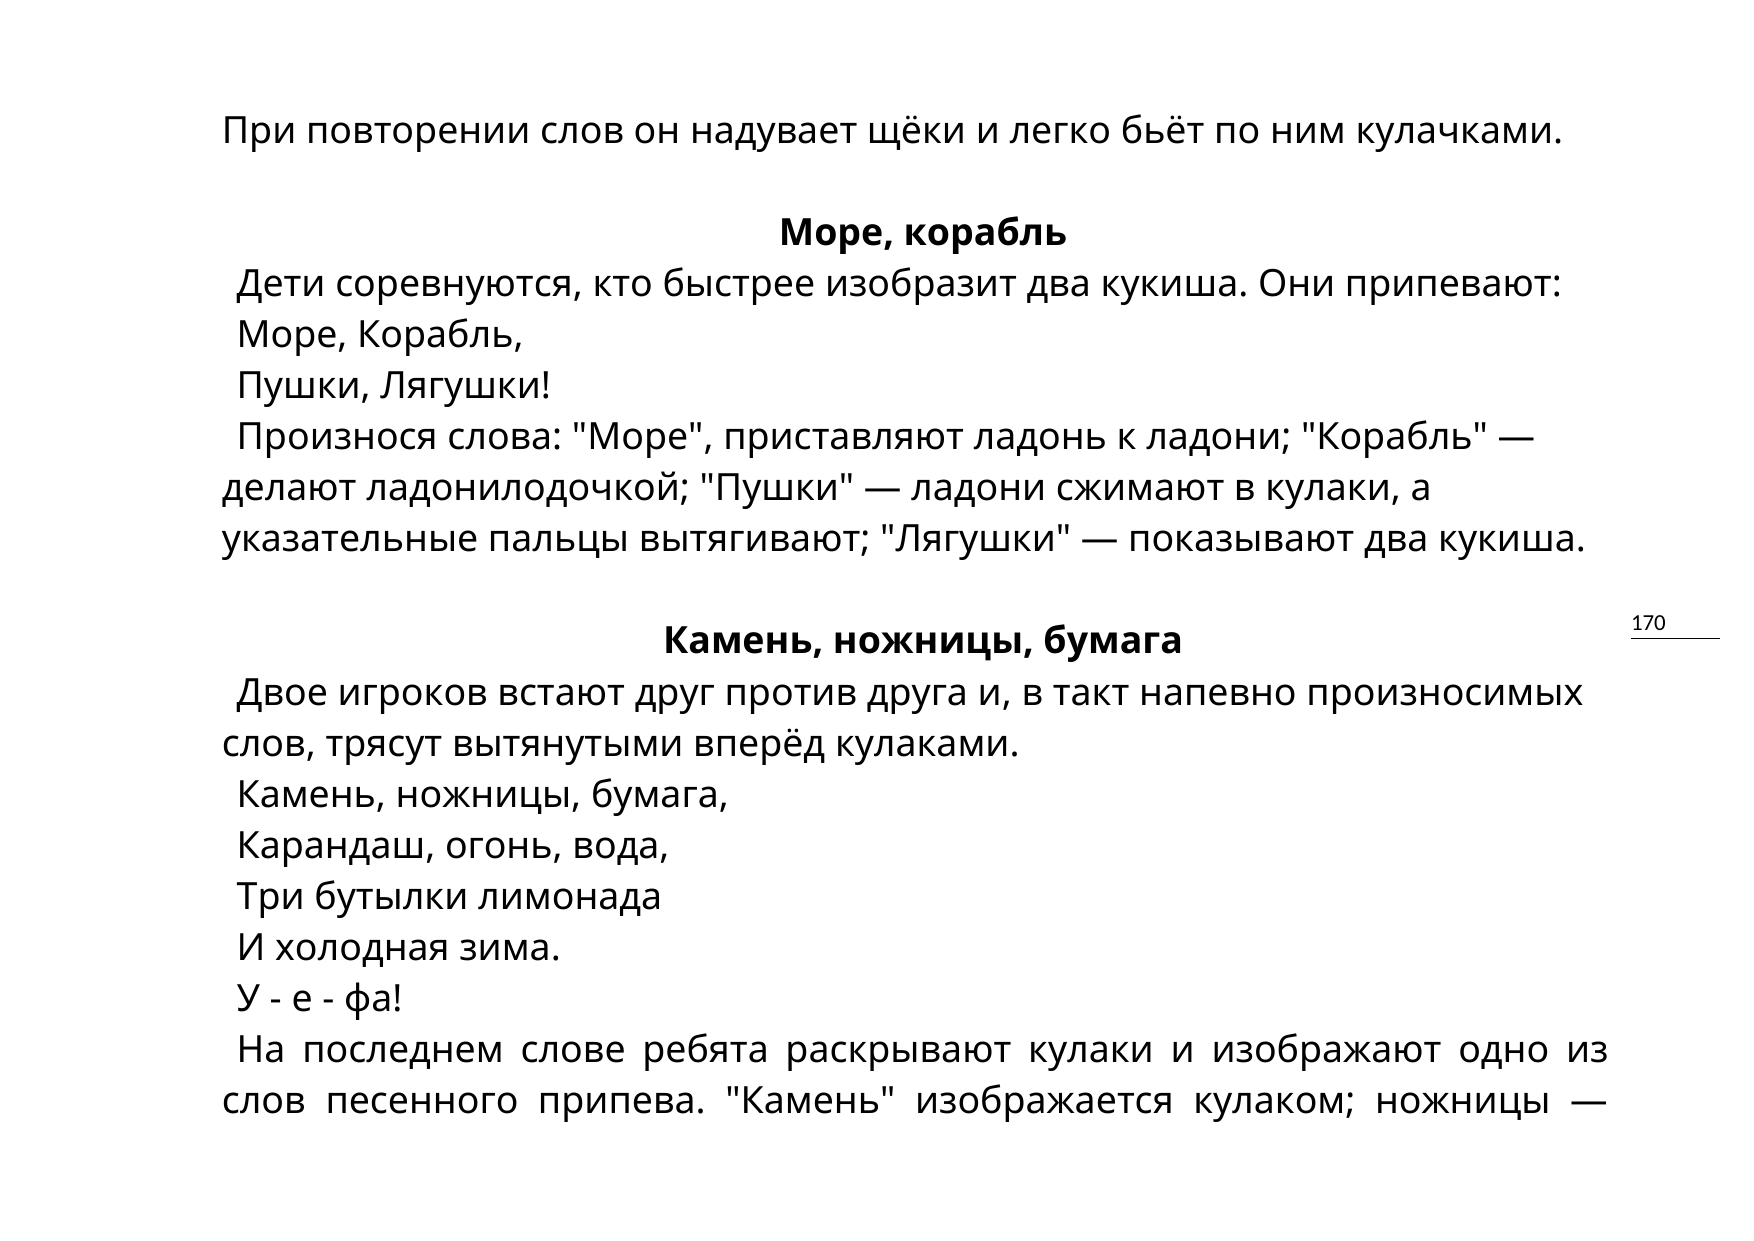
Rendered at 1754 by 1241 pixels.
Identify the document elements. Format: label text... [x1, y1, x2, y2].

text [222, 103, 1609, 154]
text Двое игроков встают друг против друга и, в такт напевно произносимых слов, трясут вытянутыми вперёд кулаками. [222, 665, 1609, 767]
text Море, корабль [222, 206, 1609, 257]
text Карандаш, огонь, вода, [222, 818, 1609, 869]
text Море, Корабль, [222, 308, 1609, 359]
text Камень, ножницы, бумага, [222, 767, 1609, 818]
text И холодная зима. [222, 920, 1609, 971]
text У - е - фа! [222, 971, 1609, 1022]
text Дети соревнуются, кто быстрее изобразит два кукиша. Они припевают: [222, 257, 1609, 308]
text Три бутылки лимонада [222, 869, 1609, 920]
text Камень, ножницы, бумага [222, 614, 1609, 665]
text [222, 1022, 1609, 1124]
text Произнося слова: "Море", приставляют ладонь к ладони; "Корабль" — делают ладонилодочкой; "Пушки" — ладони сжимают в кулаки, а указательные пальцы вытягивают; "Лягушки" — показывают два кукиша. [222, 410, 1609, 563]
text Пушки, Лягушки! [222, 359, 1609, 410]
